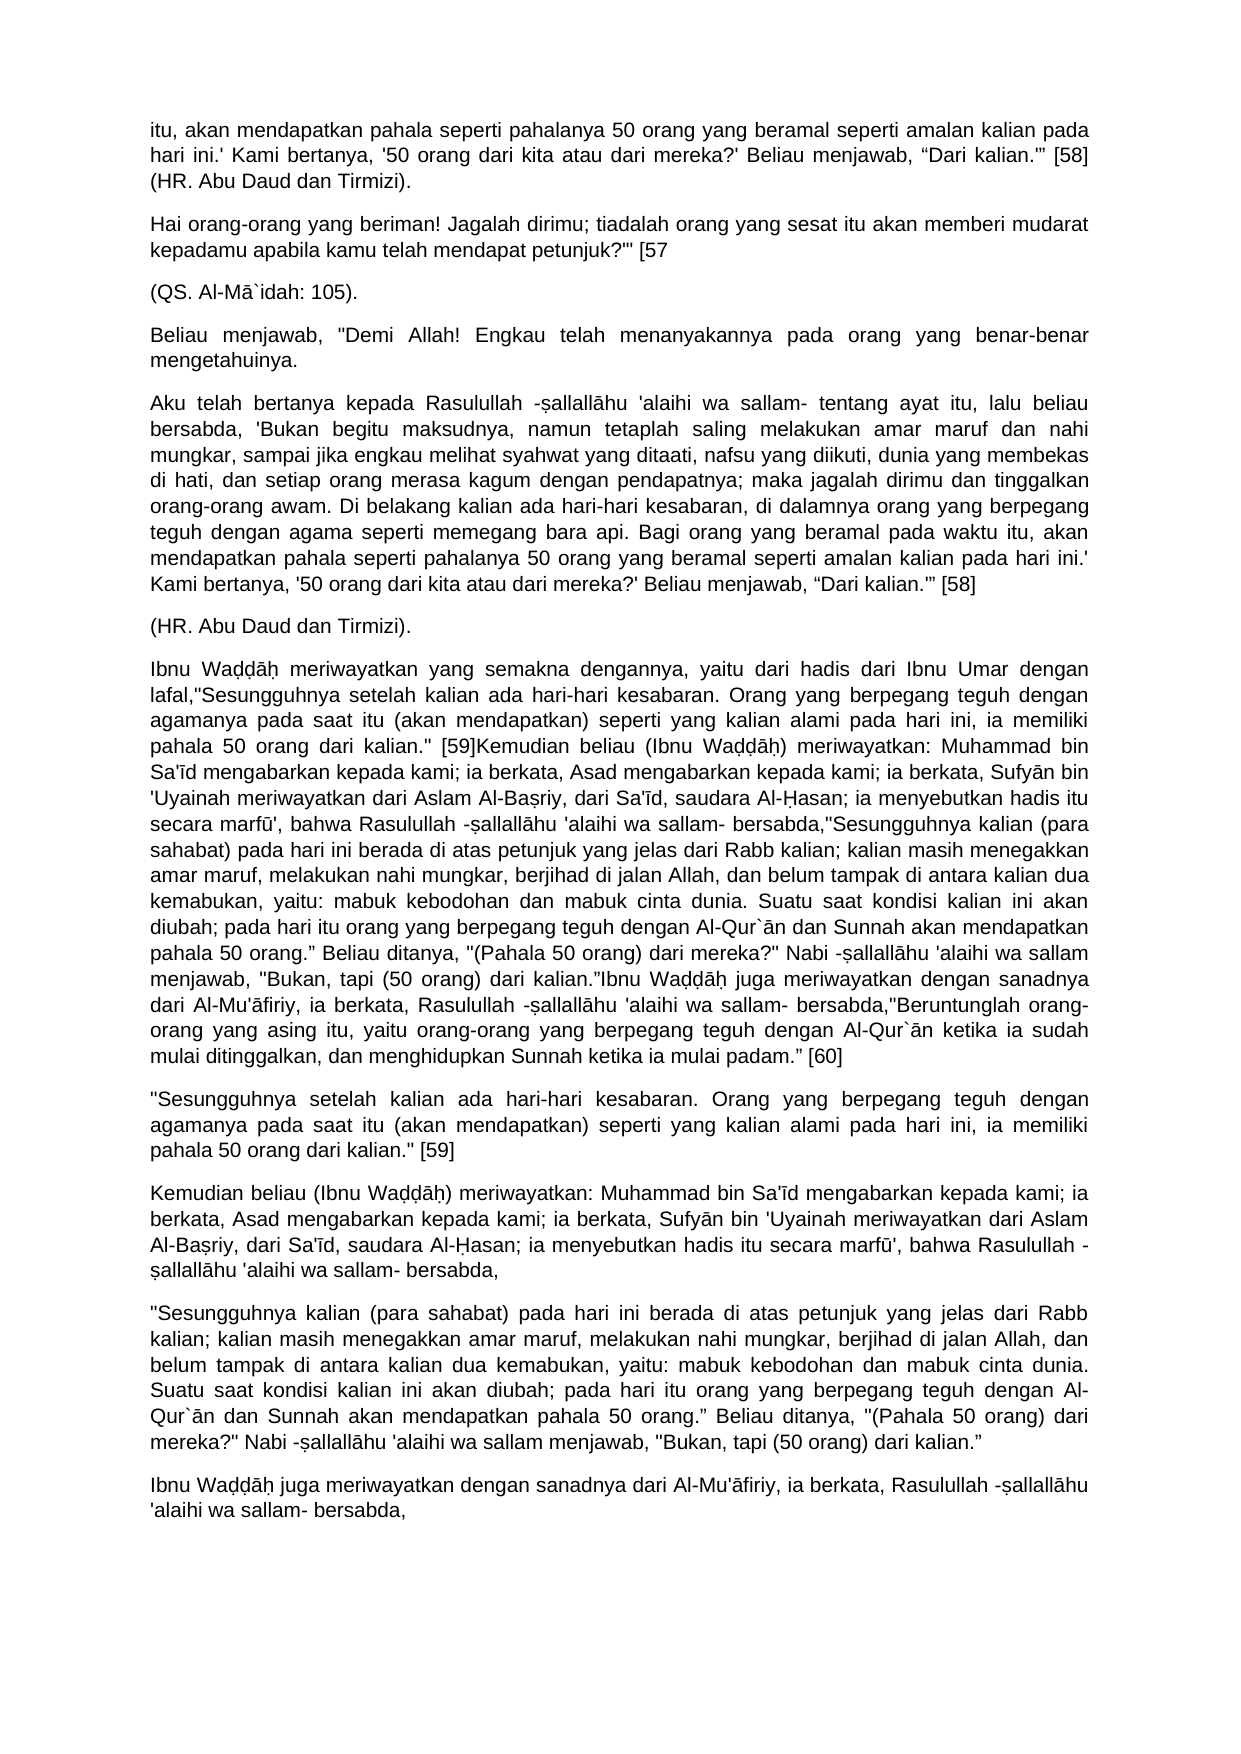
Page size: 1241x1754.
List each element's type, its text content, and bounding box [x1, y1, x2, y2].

text "Sesungguhnya setelah kalian ada hari-hari kesabaran. Orang yang berpegang teguh dengan agamanya pada saat itu (akan mendapatkan) seperti yang kalian alami pada hari ini, ia memiliki pahala 50 orang dari kalian." [59] [150, 1087, 1090, 1162]
text Beliau menjawab, "Demi Allah! Engkau telah menanyakannya pada orang yang benar-benar mengetahuinya. [150, 322, 1090, 372]
text "Sesungguhnya kalian (para sahabat) pada hari ini berada di atas petunjuk yang jelas dari Rabb kalian; kalian masih menegakkan amar maruf, melakukan nahi mungkar, berjihad di jalan Allah, dan belum tampak di antara kalian dua kemabukan, yaitu: mabuk kebodohan dan mabuk cinta dunia. Suatu saat kondisi kalian ini akan diubah; pada hari itu orang yang berpegang teguh dengan Al-Qur`ān dan Sunnah akan mendapatkan pahala 50 orang.” Beliau ditanya, "(Pahala 50 orang) dari mereka?" Nabi -ṣallallāhu 'alaihi wa sallam menjawab, "Bukan, tapi (50 orang) dari kalian.” [150, 1301, 1090, 1454]
text (HR. Abu Daud dan Tirmizi). [150, 614, 1090, 638]
text Ibnu Waḍḍāḥ meriwayatkan yang semakna dengannya, yaitu dari hadis dari Ibnu Umar dengan lafal,"Sesungguhnya setelah kalian ada hari-hari kesabaran. Orang yang berpegang teguh dengan agamanya pada saat itu (akan mendapatkan) seperti yang kalian alami pada hari ini, ia memiliki pahala 50 orang dari kalian." [59]Kemudian beliau (Ibnu Waḍḍāḥ) meriwayatkan: Muhammad bin Sa'īd mengabarkan kepada kami; ia berkata, Asad mengabarkan kepada kami; ia berkata, Sufyān bin 'Uyainah meriwayatkan dari Aslam Al-Baṣriy, dari Sa'īd, saudara Al-Ḥasan; ia menyebutkan hadis itu secara marfū', bahwa Rasulullah -ṣallallāhu 'alaihi wa sallam- bersabda,"Sesungguhnya kalian (para sahabat) pada hari ini berada di atas petunjuk yang jelas dari Rabb kalian; kalian masih menegakkan amar maruf, melakukan nahi mungkar, berjihad di jalan Allah, dan belum tampak di antara kalian dua kemabukan, yaitu: mabuk kebodohan dan mabuk cinta dunia. Suatu saat kondisi kalian ini akan diubah; pada hari itu orang yang berpegang teguh dengan Al-Qur`ān dan Sunnah akan mendapatkan pahala 50 orang.” Beliau ditanya, "(Pahala 50 orang) dari mereka?" Nabi -ṣallallāhu 'alaihi wa sallam menjawab, "Bukan, tapi (50 orang) dari kalian.”Ibnu Waḍḍāḥ juga meriwayatkan dengan sanadnya dari Al-Mu'āfiriy, ia berkata, Rasulullah -ṣallallāhu 'alaihi wa sallam- bersabda,"Beruntunglah orang-orang yang asing itu, yaitu orang-orang yang berpegang teguh dengan Al-Qur`ān ketika ia sudah mulai ditinggalkan, dan menghidupkan Sunnah ketika ia mulai padam.” [60] [150, 657, 1090, 1068]
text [150, 117, 1090, 193]
text Aku telah bertanya kepada Rasulullah -ṣallallāhu 'alaihi wa sallam- tentang ayat itu, lalu beliau bersabda, 'Bukan begitu maksudnya, namun tetaplah saling melakukan amar maruf dan nahi mungkar, sampai jika engkau melihat syahwat yang ditaati, nafsu yang diikuti, dunia yang membekas di hati, dan setiap orang merasa kagum dengan pendapatnya; maka jagalah dirimu dan tinggalkan orang-orang awam. Di belakang kalian ada hari-hari kesabaran, di dalamnya orang yang berpegang teguh dengan agama seperti memegang bara api. Bagi orang yang beramal pada waktu itu, akan mendapatkan pahala seperti pahalanya 50 orang yang beramal seperti amalan kalian pada hari ini.' Kami bertanya, '50 orang dari kita atau dari mereka?' Beliau menjawab, “Dari kalian.'” [58] [150, 391, 1090, 596]
text Ibnu Waḍḍāḥ juga meriwayatkan dengan sanadnya dari Al-Mu'āfiriy, ia berkata, Rasulullah -ṣallallāhu 'alaihi wa sallam- bersabda, [150, 1472, 1090, 1522]
text Kemudian beliau (Ibnu Waḍḍāḥ) meriwayatkan: Muhammad bin Sa'īd mengabarkan kepada kami; ia berkata, Asad mengabarkan kepada kami; ia berkata, Sufyān bin 'Uyainah meriwayatkan dari Aslam Al-Baṣriy, dari Sa'īd, saudara Al-Ḥasan; ia menyebutkan hadis itu secara marfū', bahwa Rasulullah -ṣallallāhu 'alaihi wa sallam- bersabda, [150, 1181, 1090, 1282]
text Hai orang-orang yang beriman! Jagalah dirimu; tiadalah orang yang sesat itu akan memberi mudarat kepadamu apabila kamu telah mendapat petunjuk?'" [57 [150, 212, 1090, 261]
text (QS. Al-Mā`idah: 105). [150, 280, 1090, 304]
